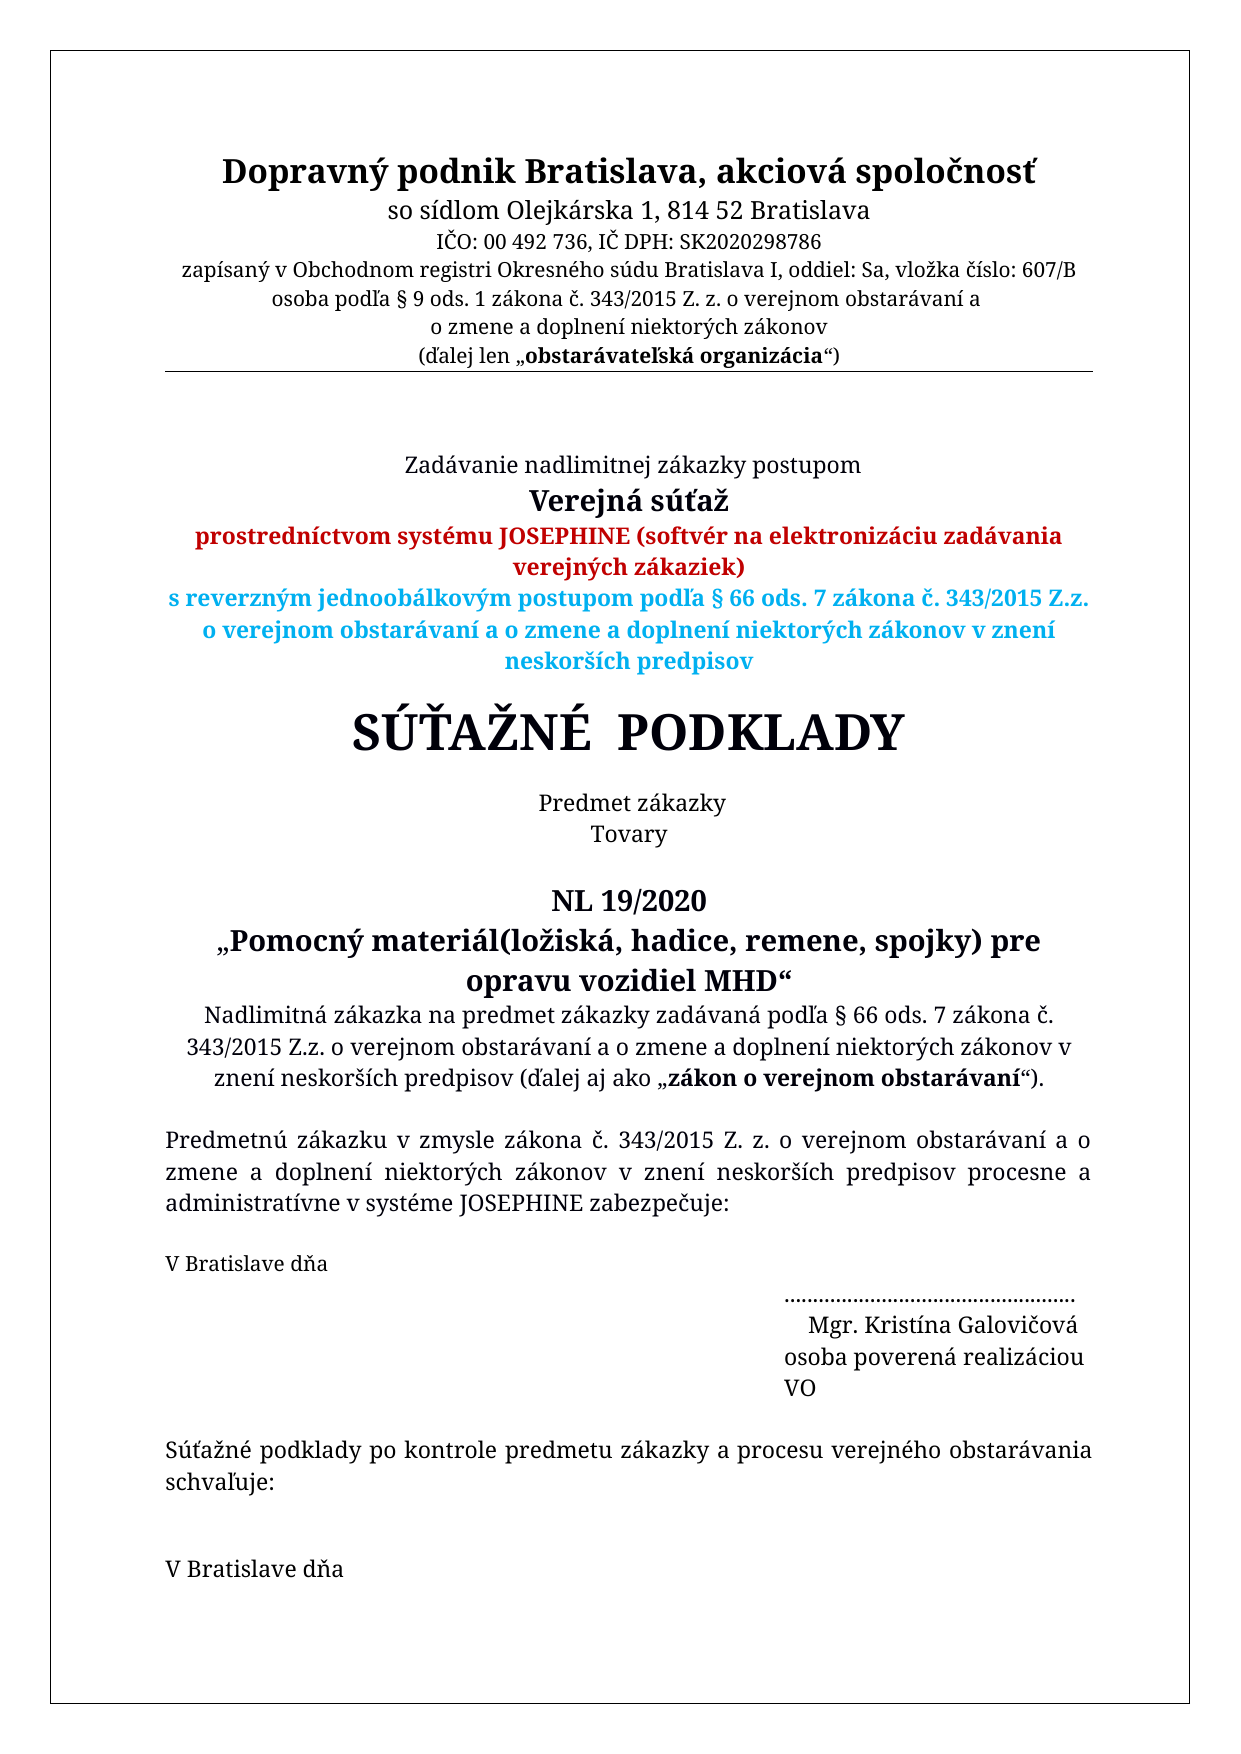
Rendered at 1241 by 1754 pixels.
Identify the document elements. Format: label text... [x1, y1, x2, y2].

text Zadávanie nadlimitnej zákazky postupom [165, 449, 1093, 480]
text V Bratislave dňa [165, 1249, 1093, 1278]
text Súťažné podklady po kontrole predmetu zákazky a procesu verejného obstarávania schvaľuje: [165, 1434, 1093, 1497]
text so sídlom Olejkárska 1, 814 52 Bratislava [165, 193, 1093, 227]
text Nadlimitná zákazka na predmet zákazky zadávaná podľa § 66 ods. 7 zákona č. 343/2015 Z.z. o verejnom obstarávaní a o zmene a doplnení niektorých zákonov v znení neskorších predpisov (ďalej aj ako „zákon o verejnom obstarávaní“). [165, 999, 1093, 1093]
text osoba poverená realizáciou VO [784, 1340, 1093, 1403]
text IČO: 00 492 736, IČ DPH: SK2020298786 [165, 227, 1093, 255]
text s reverzným jednoobálkovým postupom podľa § 66 ods. 7 zákona č. 343/2015 Z.z. o verejnom obstarávaní a o zmene a doplnení niektorých zákonov v znení neskorších predpisov [165, 582, 1093, 676]
text Dopravný podnik Bratislava, akciová spoločnosť [165, 147, 1093, 193]
text Mgr. Kristína Galovičová [165, 1309, 1093, 1340]
text Verejná súťaž [165, 480, 1093, 520]
text (ďalej len „obstarávateľská organizácia“) [165, 341, 1093, 371]
text „Pomocný materiál(ložiská, hadice, remene, spojky) pre opravu vozidiel MHD“ [165, 920, 1093, 999]
text Predmet zákazky [165, 787, 1093, 818]
text o zmene a doplnení niektorých zákonov [165, 312, 1093, 341]
text ................................................... [784, 1278, 1093, 1309]
text prostredníctvom systému JOSEPHINE (softvér na elektronizáciu zadávania verejných zákaziek) [165, 520, 1093, 582]
text Predmetnú zákazku v zmysle zákona č. 343/2015 Z. z. o verejnom obstarávaní a o zmene a doplnení niektorých zákonov v znení neskorších predpisov procesne a administratívne v systéme JOSEPHINE zabezpečuje: [165, 1124, 1093, 1218]
text NL 19/2020 [165, 880, 1093, 920]
text SÚŤAŽNÉ PODKLADY [165, 697, 1093, 765]
text V Bratislave dňa [165, 1553, 1093, 1584]
text zapísaný v Obchodnom registri Okresného súdu Bratislava I, oddiel: Sa, vložka číslo: 607/B [165, 255, 1093, 284]
text Tovary [165, 818, 1093, 849]
text osoba podľa § 9 ods. 1 zákona č. 343/2015 Z. z. o verejnom obstarávaní a [165, 284, 1093, 312]
